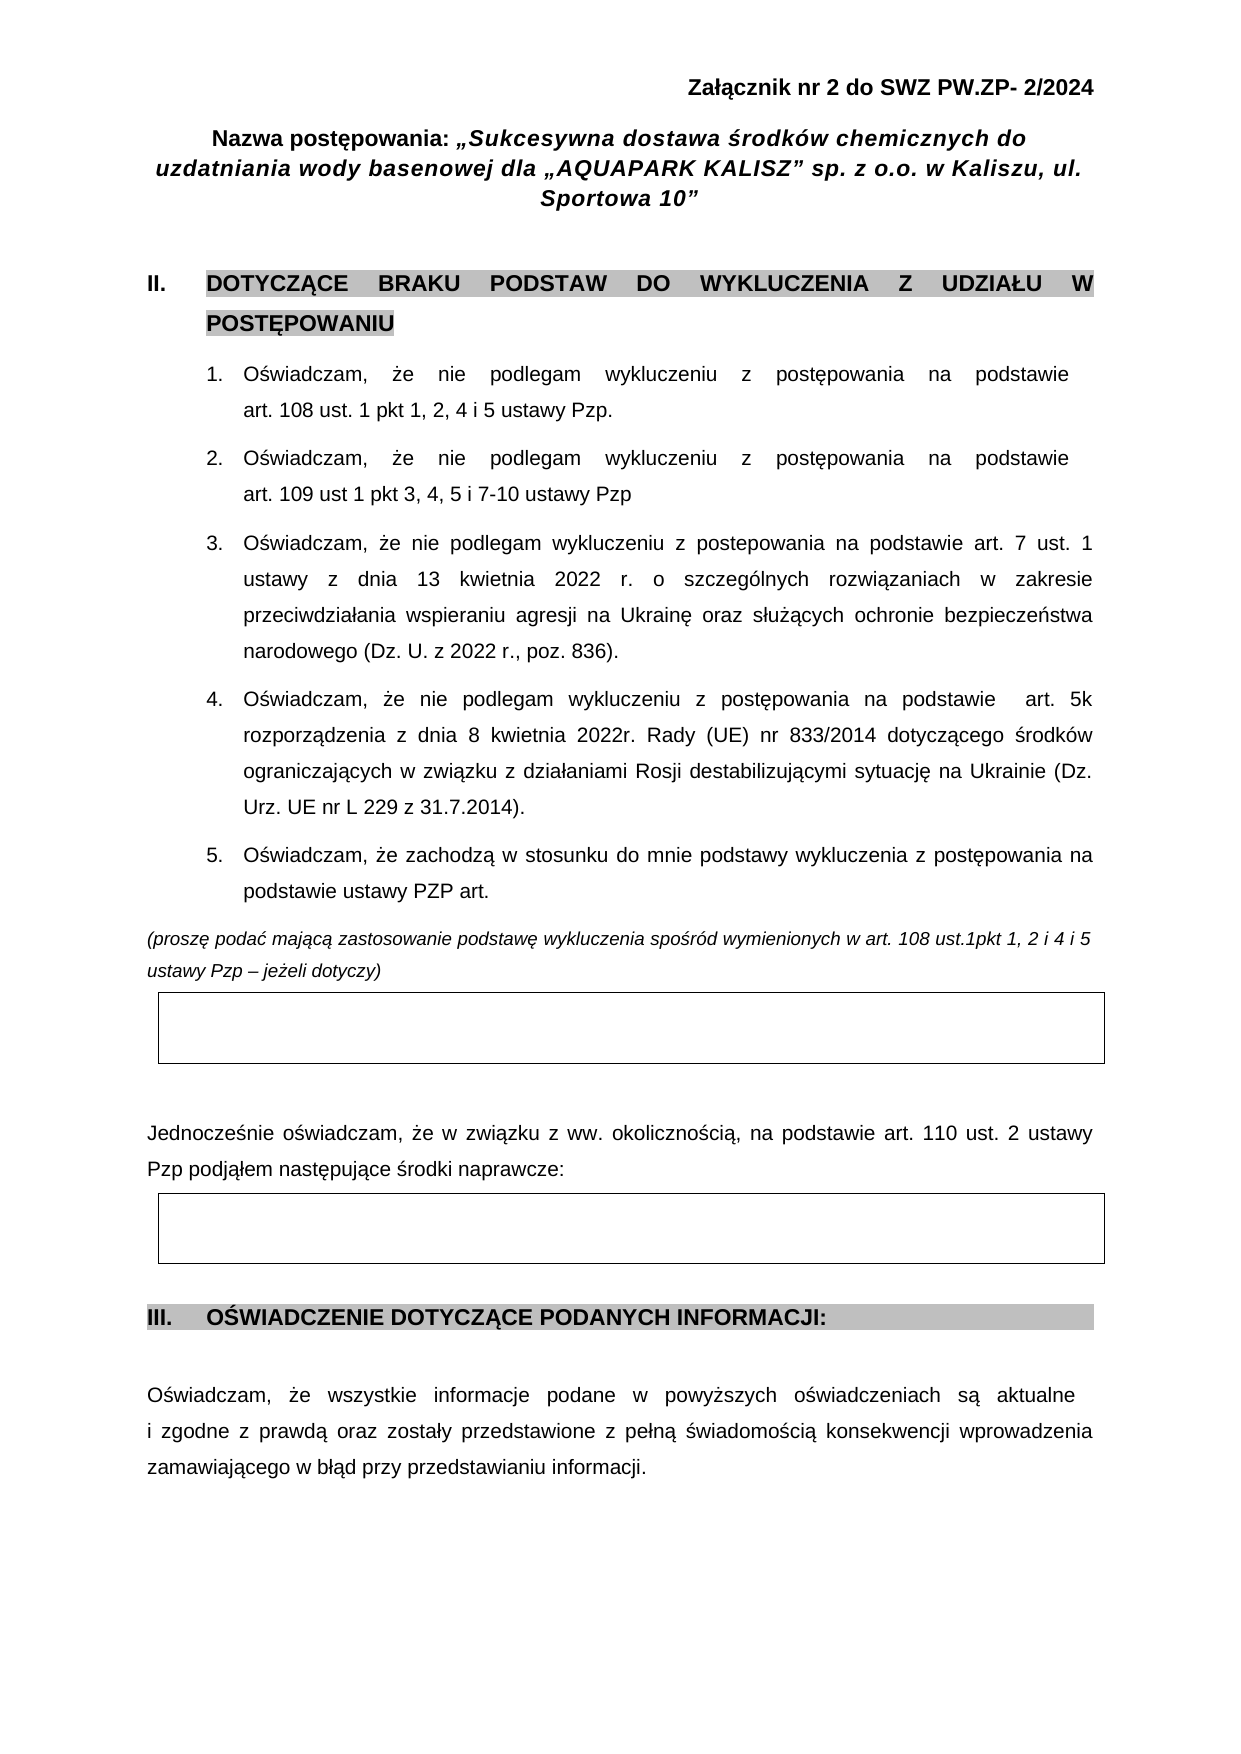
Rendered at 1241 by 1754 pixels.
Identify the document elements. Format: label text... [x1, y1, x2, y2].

list Oświadczam, że nie podlegam wykluczeniu z postępowania na podstawie art. 109 ust 1 pkt 3, 4, 5 i 7-10 ustawy Pzp [206, 446, 1094, 506]
list DOTYCZĄCE BRAKU PODSTAW DO WYKLUCZENIA Z UDZIAŁU W POSTĘPOWANIU [147, 270, 1094, 336]
text Jednocześnie oświadczam, że w związku z ww. okolicznością, na podstawie art. 110 ust. 2 ustawy Pzp podjąłem następujące środki naprawcze: [147, 1121, 1094, 1181]
list Oświadczam, że zachodzą w stosunku do mnie podstawy wykluczenia z postępowania na podstawie ustawy PZP art. [206, 843, 1094, 903]
list Oświadczam, że nie podlegam wykluczeniu z postepowania na podstawie art. 7 ust. 1 ustawy z dnia 13 kwietnia 2022 r. o szczególnych rozwiązaniach w zakresie przeciwdziałania wspieraniu agresji na Ukrainę oraz służących ochronie bezpieczeństwa narodowego (Dz. U. z 2022 r., poz. 836). [206, 531, 1094, 662]
text Oświadczam, że wszystkie informacje podane w powyższych oświadczeniach są aktualne i zgodne z prawdą oraz zostały przedstawione z pełną świadomością konsekwencji wprowadzenia zamawiającego w błąd przy przedstawianiu informacji. [147, 1383, 1094, 1479]
table_header [159, 993, 1104, 1062]
list Oświadczam, że nie podlegam wykluczeniu z postępowania na podstawie art. 108 ust. 1 pkt 1, 2, 4 i 5 ustawy Pzp. [206, 362, 1094, 422]
list OŚWIADCZENIE DOTYCZĄCE PODANYCH INFORMACJI: [147, 1304, 1094, 1330]
list Oświadczam, że nie podlegam wykluczeniu z postępowania na podstawie art. 5k rozporządzenia z dnia 8 kwietnia 2022r. Rady (UE) nr 833/2014 dotyczącego środków ograniczających w związku z działaniami Rosji destabilizującymi sytuację na Ukrainie (Dz. Urz. UE nr L 229 z 31.7.2014). [206, 687, 1094, 819]
table_header [159, 1194, 1104, 1263]
text (proszę podać mającą zastosowanie podstawę wykluczenia spośród wymienionych w art. 108 ust.1pkt 1, 2 i 4 i 5 ustawy Pzp – jeżeli dotyczy) [147, 927, 1094, 981]
